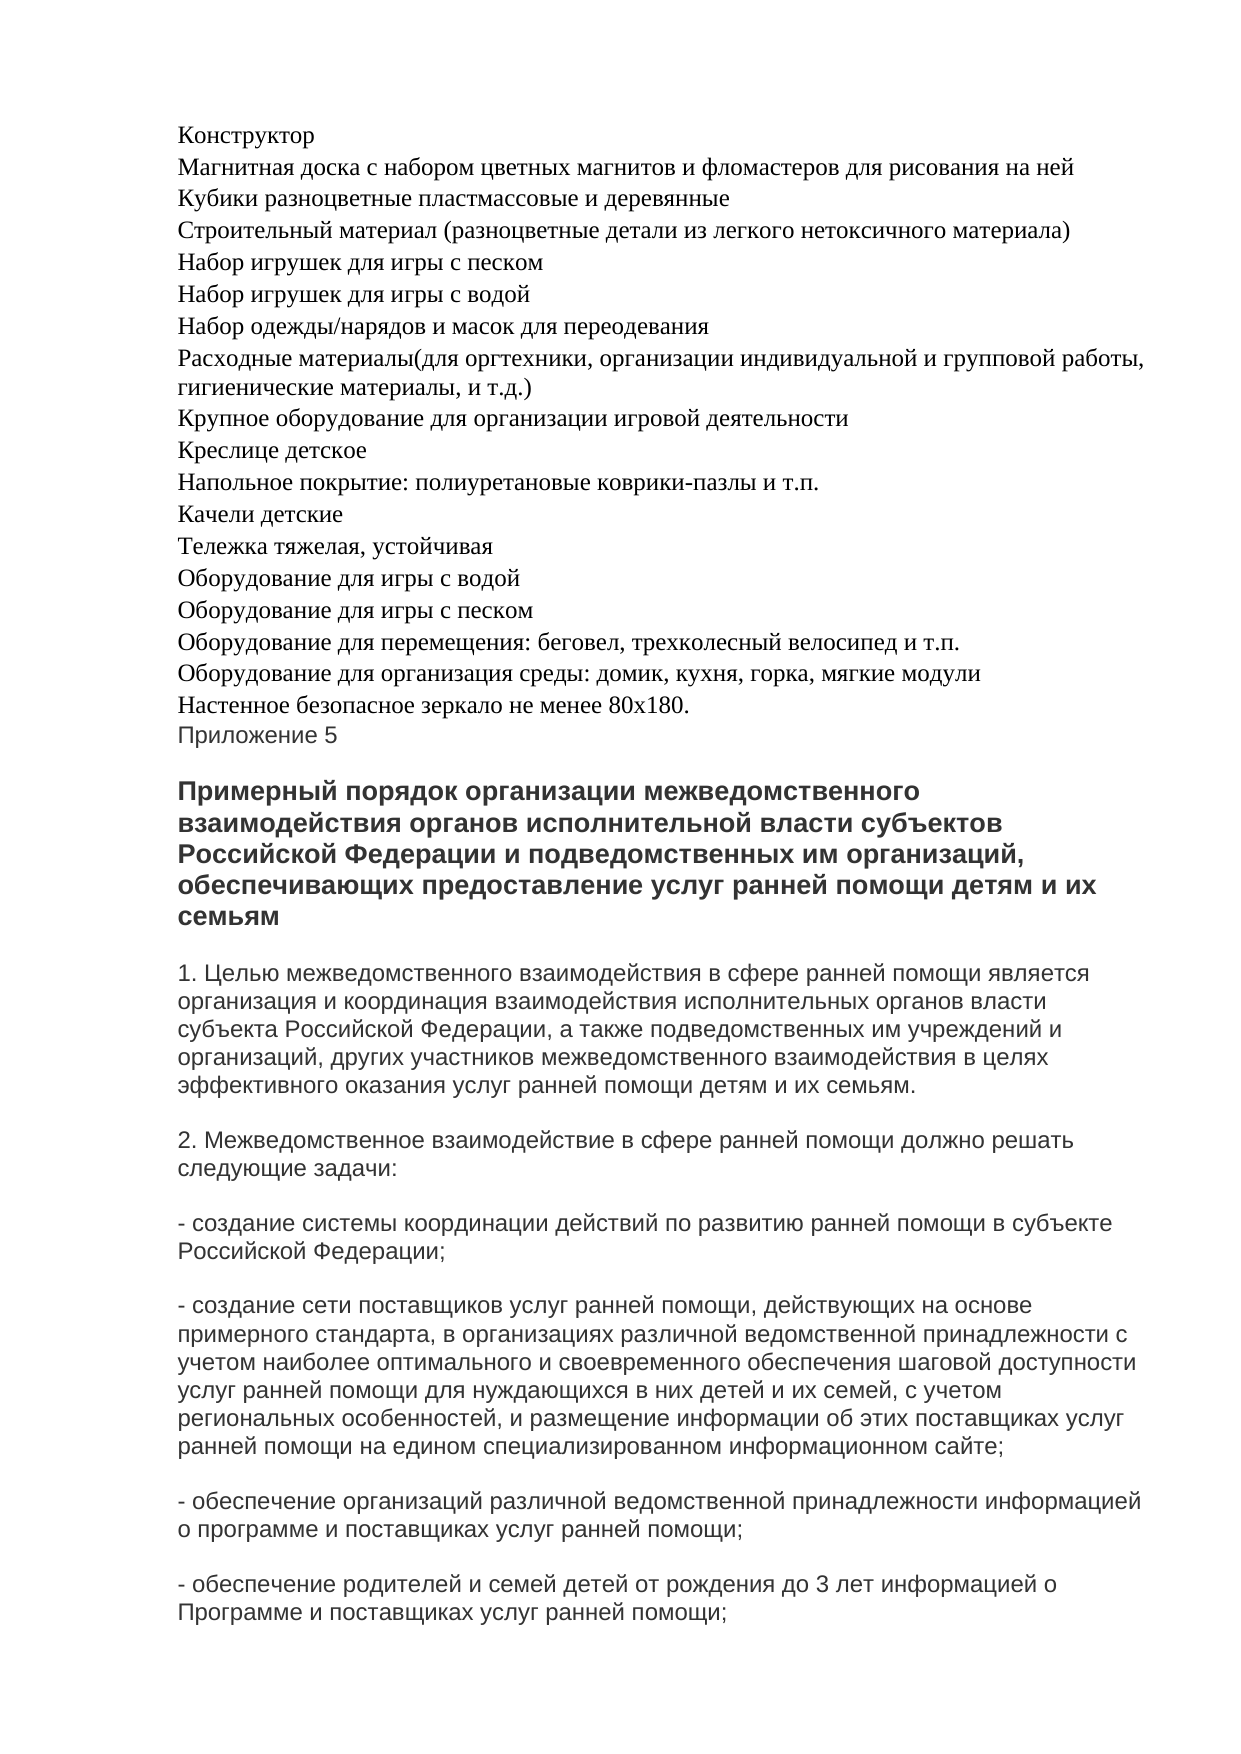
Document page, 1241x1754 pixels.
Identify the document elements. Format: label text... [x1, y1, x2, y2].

text - создание системы координации действий по развитию ранней помощи в субъекте Российской Федерации; [177, 1208, 1152, 1264]
table_cell Расходные материалы(для оргтехники, организации индивидуальной и групповой работы, гигиенические материалы, и т.д.) [176, 341, 1153, 402]
table_cell Тележка тяжелая, устойчивая [176, 529, 1153, 561]
table_cell Набор игрушек для игры с водой [176, 278, 1153, 309]
text - обеспечение родителей и семей детей от рождения до 3 лет информацией о Программе и поставщиках услуг ранней помощи; [177, 1569, 1152, 1625]
table_cell Напольное покрытие: полиуретановые коврики-пазлы и т.п. [176, 466, 1153, 497]
table_cell Крупное оборудование для организации игровой деятельности [176, 402, 1153, 434]
table_cell Строительный материал (разноцветные детали из легкого нетоксичного материала) [176, 214, 1153, 246]
table_cell Набор одежды/нарядов и масок для переодевания [176, 309, 1153, 341]
text 1. Целью межведомственного взаимодействия в сфере ранней помощи является организация и координация взаимодействия исполнительных органов власти субъекта Российской Федерации, а также подведомственных им учреждений и организаций, других участников межведомственного взаимодействия в целях эффективного оказания услуг ранней помощи детям и их семьям. [177, 958, 1152, 1099]
table_cell Настенное безопасное зеркало не менее 80х180. [176, 689, 1153, 721]
table_cell Кубики разноцветные пластмассовые и деревянные [176, 182, 1153, 214]
table_cell Конструктор [176, 118, 1153, 150]
text Приложение 5 [177, 721, 1152, 749]
table_cell Оборудование для перемещения: беговел, трехколесный велосипед и т.п. [176, 625, 1153, 657]
table_cell Креслице детское [176, 434, 1153, 466]
text 2. Межведомственное взаимодействие в сфере ранней помощи должно решать следующие задачи: [177, 1125, 1152, 1182]
text - создание сети поставщиков услуг ранней помощи, действующих на основе примерного стандарта, в организациях различной ведомственной принадлежности с учетом наиболее оптимального и своевременного обеспечения шаговой доступности услуг ранней помощи для нуждающихся в них детей и их семей, с учетом региональных особенностей, и размещение информации об этих поставщиках услуг ранней помощи на едином специализированном информационном сайте; [177, 1291, 1152, 1460]
text - обеспечение организаций различной ведомственной принадлежности информацией о программе и поставщиках услуг ранней помощи; [177, 1486, 1152, 1542]
table_cell Оборудование для игры с водой [176, 561, 1153, 593]
table_cell Качели детские [176, 498, 1153, 529]
table_cell Оборудование для игры с песком [176, 593, 1153, 625]
table_cell Набор игрушек для игры с песком [176, 246, 1153, 277]
table_cell Оборудование для организация среды: домик, кухня, горка, мягкие модули [176, 657, 1153, 689]
text Примерный порядок организации межведомственного взаимодействия органов исполнительной власти субъектов Российской Федерации и подведомственных им организаций, обеспечивающих предоставление услуг ранней помощи детям и их семьям [177, 775, 1152, 932]
table_cell Магнитная доска с набором цветных магнитов и фломастеров для рисования на ней [176, 150, 1153, 182]
